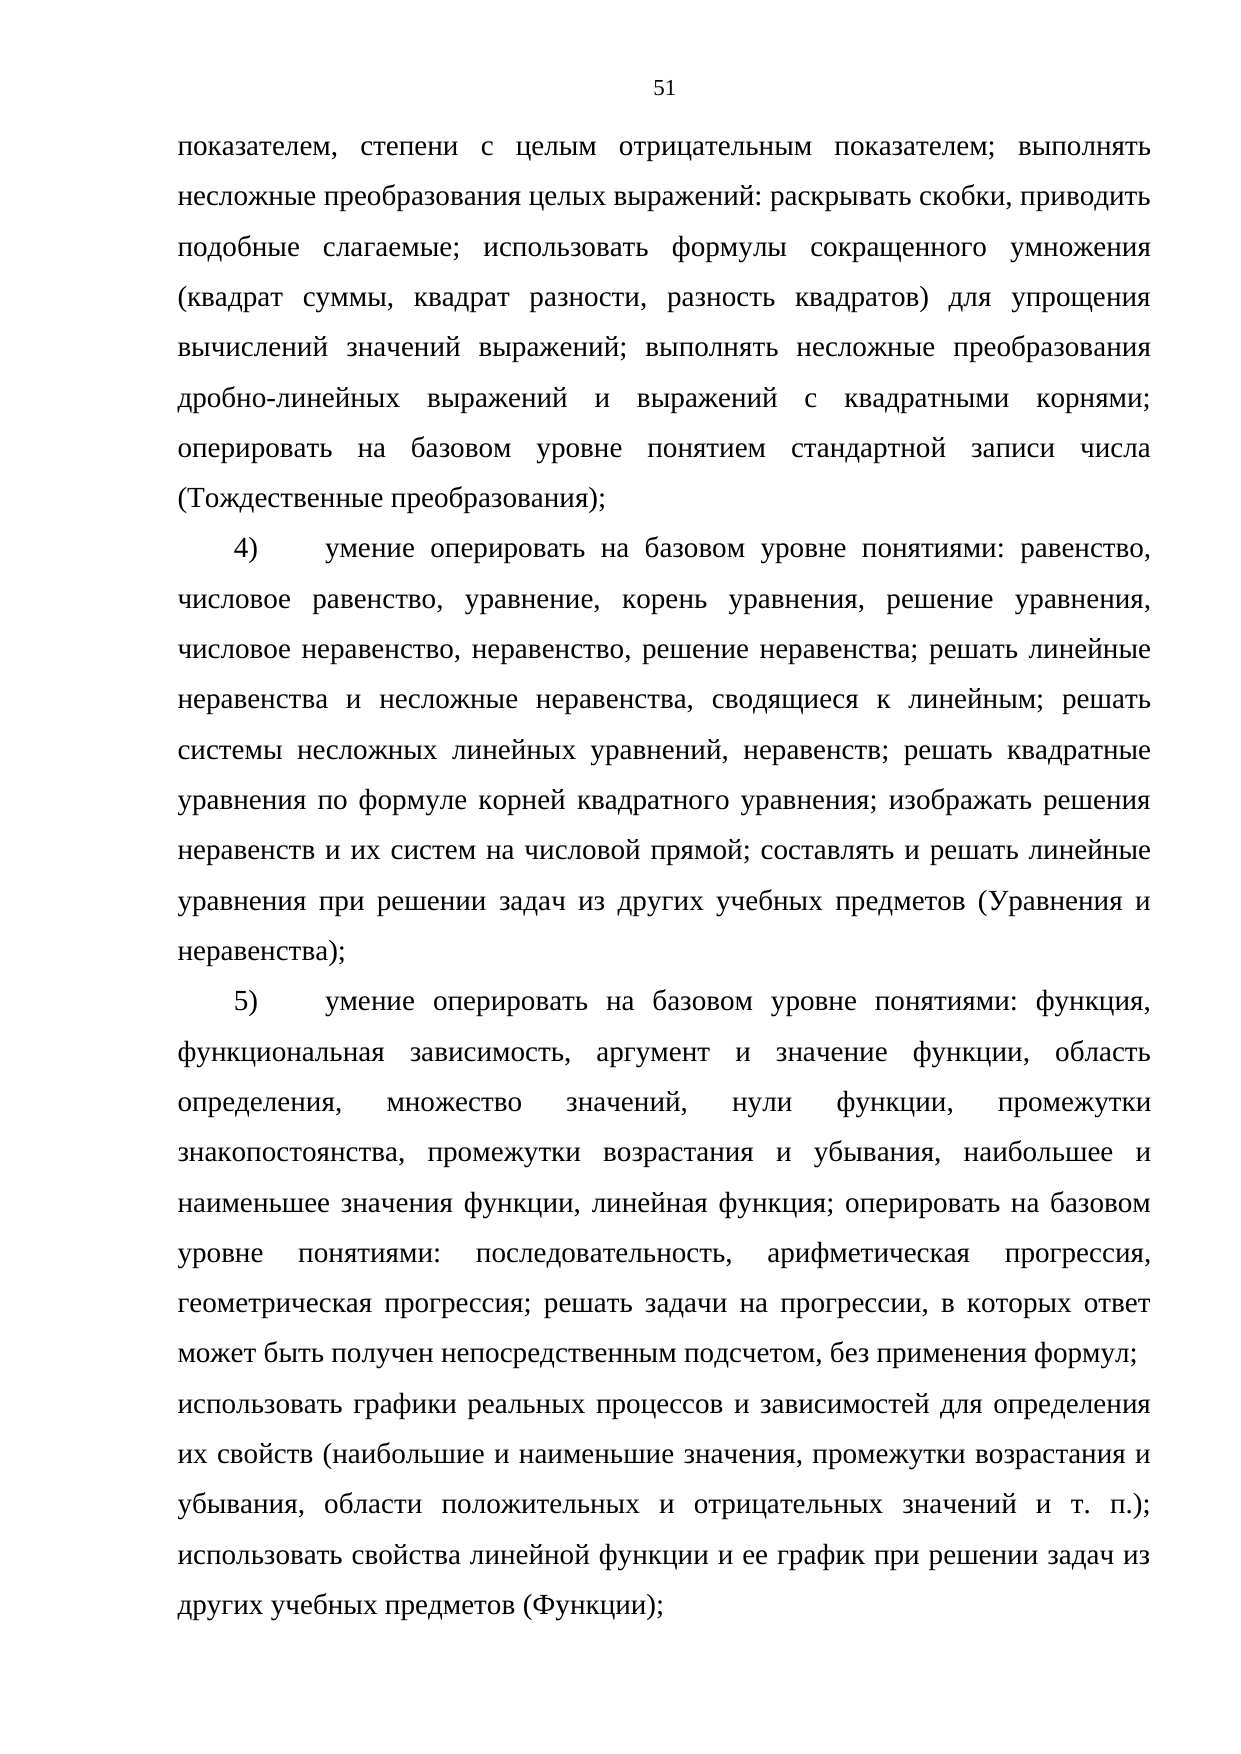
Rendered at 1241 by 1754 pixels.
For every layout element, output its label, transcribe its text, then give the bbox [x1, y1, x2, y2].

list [177, 128, 1152, 514]
list умение оперировать на базовом уровне понятиями: равенство, числовое равенство, уравнение, корень уравнения, решение уравнения, числовое неравенство, неравенство, решение неравенства; решать линейные неравенства и несложные неравенства, сводящиеся к линейным; решать системы несложных линейных уравнений, неравенств; решать квадратные уравнения по формуле корней квадратного уравнения; изображать решения неравенств и их систем на числовой прямой; составлять и решать линейные уравнения при решении задач из других учебных предметов (Уравнения и неравенства); [177, 531, 1152, 967]
list умение оперировать на базовом уровне понятиями: функция, функциональная зависимость, аргумент и значение функции, область определения, множество значений, нули функции, промежутки знакопостоянства, промежутки возрастания и убывания, наибольшее и наименьшее значения функции, линейная функция; оперировать на базовом уровне понятиями: последовательность, арифметическая прогрессия, геометрическая прогрессия; решать задачи на прогрессии, в которых ответ может быть получен непосредственным подсчетом, без применения формул; [177, 983, 1152, 1369]
text использовать графики реальных процессов и зависимостей для определения их свойств (наибольшие и наименьшие значения, промежутки возрастания и убывания, области положительных и отрицательных значений и т. п.); использовать свойства линейной функции и ее график при решении задач из других учебных предметов (Функции); [177, 1386, 1152, 1621]
